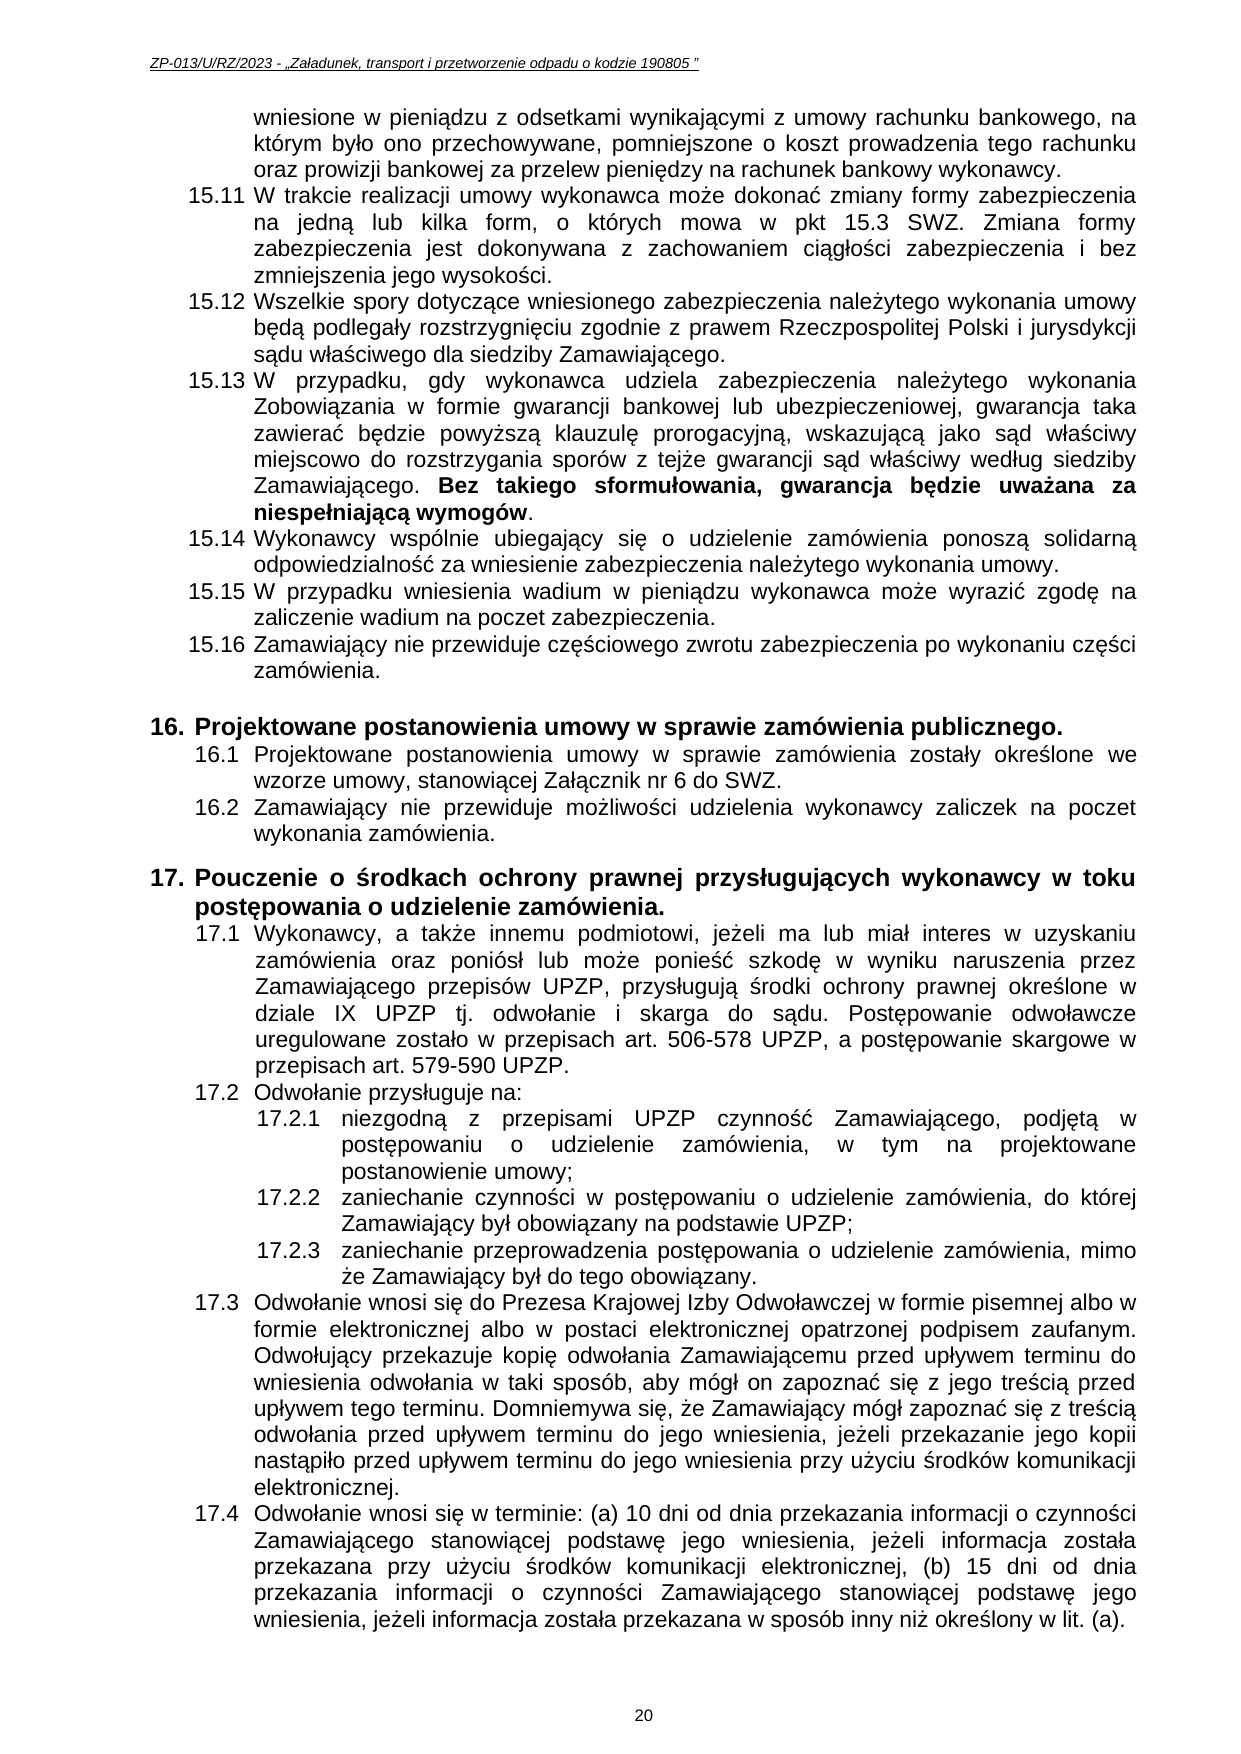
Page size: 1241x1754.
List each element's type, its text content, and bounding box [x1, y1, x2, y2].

list zaniechanie czynności w postępowaniu o udzielenie zamówienia, do której Zamawiający był obowiązany na podstawie UPZP; [256, 1184, 1137, 1237]
list Pouczenie o środkach ochrony prawnej przysługujących wykonawcy w toku postępowania o udzielenie zamówienia. [150, 863, 1137, 920]
list Odwołanie wnosi się do Prezesa Krajowej Izby Odwoławczej w formie pisemnej albo w formie elektronicznej albo w postaci elektronicznej opatrzonej podpisem zaufanym. Odwołujący przekazuje kopię odwołania Zamawiającemu przed upływem terminu do wniesienia odwołania w taki sposób, aby mógł on zapoznać się z jego treścią przed upływem tego terminu. Domniemywa się, że Zamawiający mógł zapoznać się z treścią odwołania przed upływem terminu do jego wniesienia, jeżeli przekazanie jego kopii nastąpiło przed upływem terminu do jego wniesienia przy użyciu środków komunikacji elektronicznej. [194, 1289, 1137, 1500]
list W przypadku wniesienia wadium w pieniądzu wykonawca może wyrazić zgodę na zaliczenie wadium na poczet zabezpieczenia. [188, 578, 1137, 631]
list Zamawiający nie przewiduje możliwości udzielenia wykonawcy zaliczek na poczet wykonania zamówienia. [194, 793, 1137, 846]
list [186, 103, 1137, 182]
list Odwołanie wnosi się w terminie: (a) 10 dni od dnia przekazania informacji o czynności Zamawiającego stanowiącej podstawę jego wniesienia, jeżeli informacja została przekazana przy użyciu środków komunikacji elektronicznej, (b) 15 dni od dnia przekazania informacji o czynności Zamawiającego stanowiącej podstawę jego wniesienia, jeżeli informacja została przekazana w sposób inny niż określony w lit. (a). [194, 1500, 1137, 1632]
list W trakcie realizacji umowy wykonawca może dokonać zmiany formy zabezpieczenia na jedną lub kilka form, o których mowa w pkt 15.3 SWZ. Zmiana formy zabezpieczenia jest dokonywana z zachowaniem ciągłości zabezpieczenia i bez zmniejszenia jego wysokości. [188, 182, 1137, 288]
list W przypadku, gdy wykonawca udziela zabezpieczenia należytego wykonania Zobowiązania w formie gwarancji bankowej lub ubezpieczeniowej, gwarancja taka zawierać będzie powyższą klauzulę prorogacyjną, wskazującą jako sąd właściwy miejscowo do rozstrzygania sporów z tejże gwarancji sąd właściwy według siedziby Zamawiającego. Bez takiego sformułowania, gwarancja będzie uważana za niespełniającą wymogów. [188, 367, 1137, 525]
list Projektowane postanowienia umowy w sprawie zamówienia publicznego. [150, 712, 1137, 741]
list zaniechanie przeprowadzenia postępowania o udzielenie zamówienia, mimo że Zamawiający był do tego obowiązany. [256, 1237, 1137, 1289]
list Wykonawcy, a także innemu podmiotowi, jeżeli ma lub miał interes w uzyskaniu zamówienia oraz poniósł lub może ponieść szkodę w wyniku naruszenia przez Zamawiającego przepisów UPZP, przysługują środki ochrony prawnej określone w dziale IX UPZP tj. odwołanie i skarga do sądu. Postępowanie odwoławcze uregulowane zostało w przepisach art. 506-578 UPZP, a postępowanie skargowe w przepisach art. 579-590 UPZP. [195, 920, 1137, 1078]
list Odwołanie przysługuje na: [194, 1078, 1137, 1105]
list Zamawiający nie przewiduje częściowego zwrotu zabezpieczenia po wykonaniu części zamówienia. [188, 631, 1137, 683]
list Projektowane postanowienia umowy w sprawie zamówienia zostały określone we wzorze umowy, stanowiącej Załącznik nr 6 do SWZ. [194, 741, 1137, 793]
list Wszelkie spory dotyczące wniesionego zabezpieczenia należytego wykonania umowy będą podlegały rozstrzygnięciu zgodnie z prawem Rzeczpospolitej Polski i jurysdykcji sądu właściwego dla siedziby Zamawiającego. [188, 288, 1137, 367]
list niezgodną z przepisami UPZP czynność Zamawiającego, podjętą w postępowaniu o udzielenie zamówienia, w tym na projektowane postanowienie umowy; [256, 1105, 1137, 1184]
list Wykonawcy wspólnie ubiegający się o udzielenie zamówienia ponoszą solidarną odpowiedzialność za wniesienie zabezpieczenia należytego wykonania umowy. [188, 525, 1137, 578]
